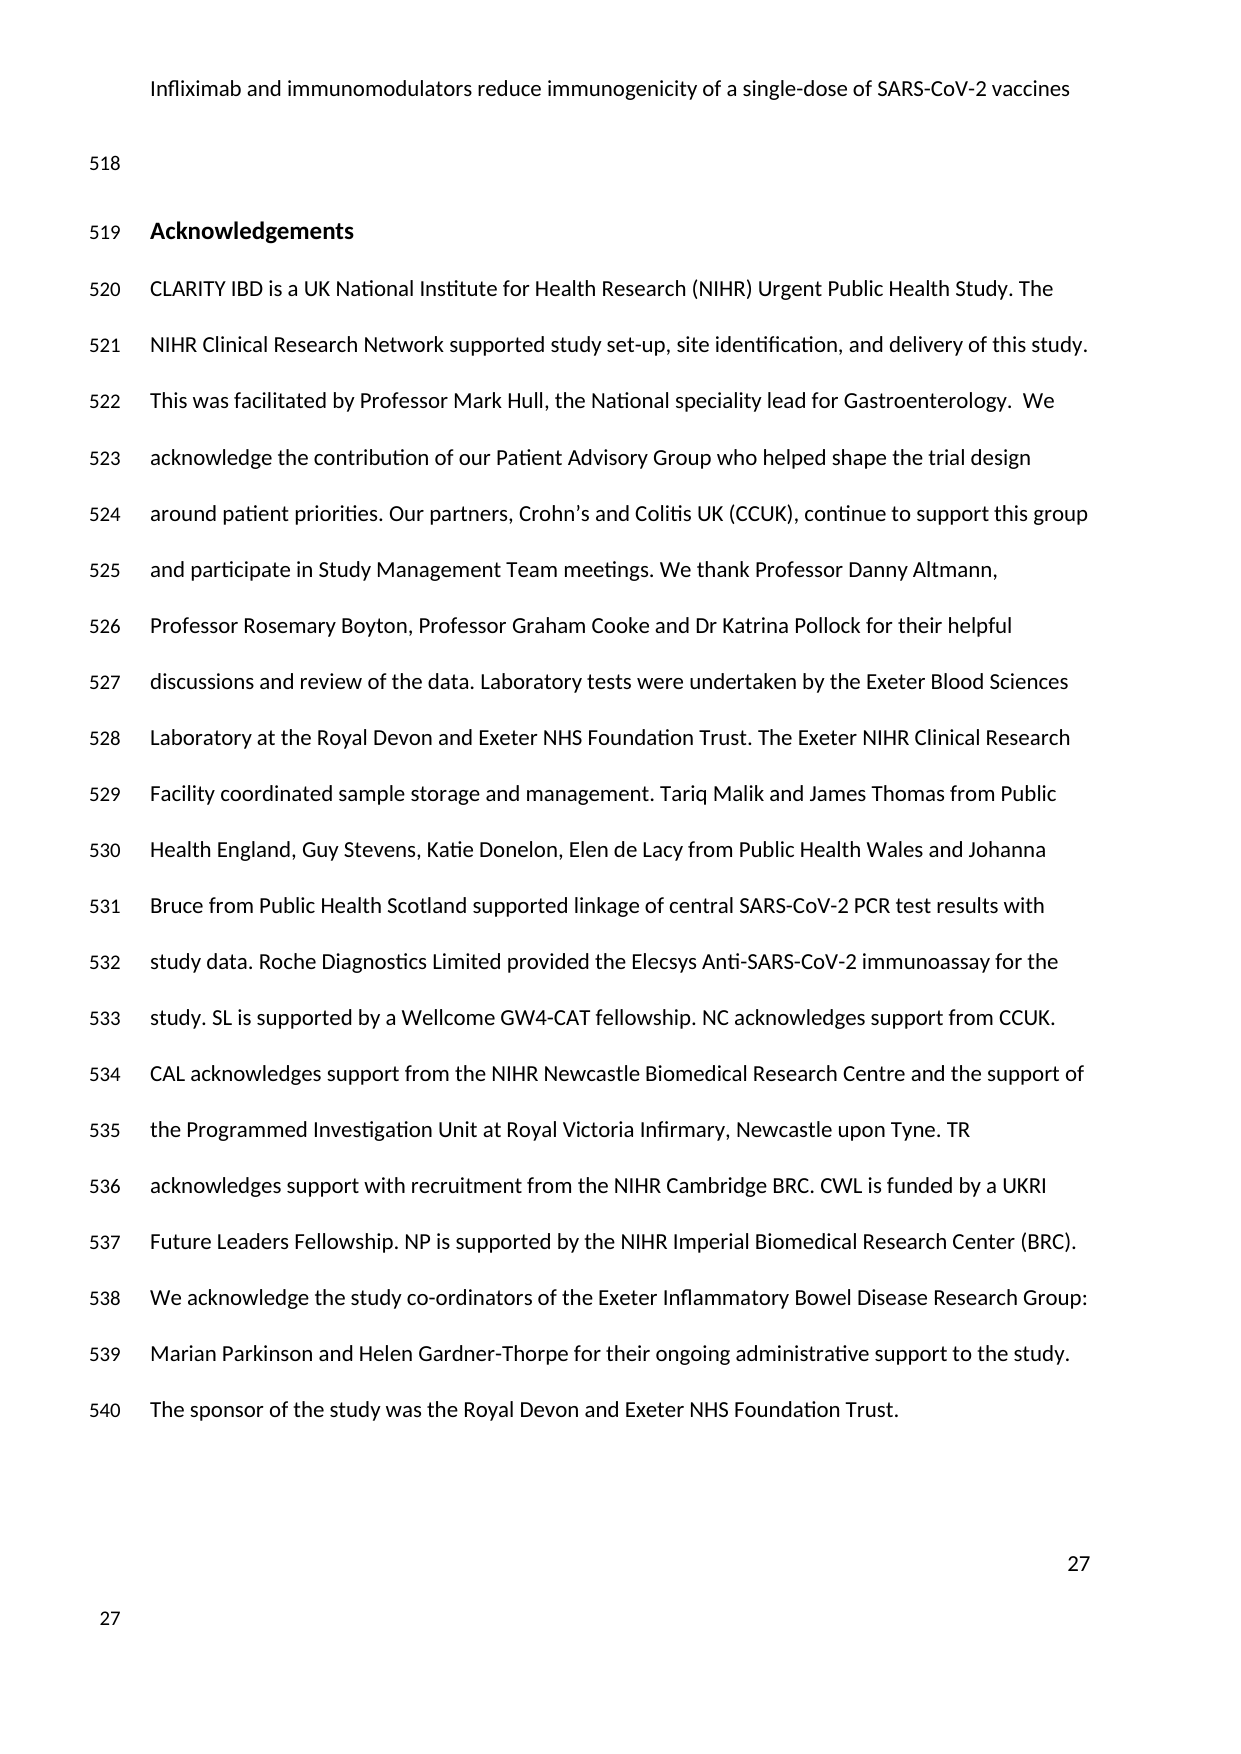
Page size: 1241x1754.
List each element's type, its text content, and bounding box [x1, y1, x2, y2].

text CLARITY IBD is a UK National Institute for Health Research (NIHR) Urgent Public Health Study. The NIHR Clinical Research Network supported study set-up, site identification, and delivery of this study. This was facilitated by Professor Mark Hull, the National speciality lead for Gastroenterology. We acknowledge the contribution of our Patient Advisory Group who helped shape the trial design around patient priorities. Our partners, Crohn’s and Colitis UK (CCUK), continue to support this group and participate in Study Management Team meetings. We thank Professor Danny Altmann, Professor Rosemary Boyton, Professor Graham Cooke and Dr Katrina Pollock for their helpful discussions and review of the data. Laboratory tests were undertaken by the Exeter Blood Sciences Laboratory at the Royal Devon and Exeter NHS Foundation Trust. The Exeter NIHR Clinical Research Facility coordinated sample storage and management. Tariq Malik and James Thomas from Public Health England, Guy Stevens, Katie Donelon, Elen de Lacy from Public Health Wales and Johanna Bruce from Public Health Scotland supported linkage of central SARS-CoV-2 PCR test results with study data. Roche Diagnostics Limited provided the Elecsys Anti-SARS-CoV-2 immunoassay for the study. SL is supported by a Wellcome GW4-CAT fellowship. NC acknowledges support from CCUK. CAL acknowledges support from the NIHR Newcastle Biomedical Research Centre and the support of the Programmed Investigation Unit at Royal Victoria Infirmary, Newcastle upon Tyne. TR acknowledges support with recruitment from the NIHR Cambridge BRC. CWL is funded by a UKRI Future Leaders Fellowship. NP is supported by the NIHR Imperial Biomedical Research Center (BRC). We acknowledge the study co-ordinators of the Exeter Inflammatory Bowel Disease Research Group: Marian Parkinson and Helen Gardner-Thorpe for their ongoing administrative support to the study. The sponsor of the study was the Royal Devon and Exeter NHS Foundation Trust. [150, 274, 1090, 1423]
subtitle Acknowledgements [150, 215, 1090, 245]
